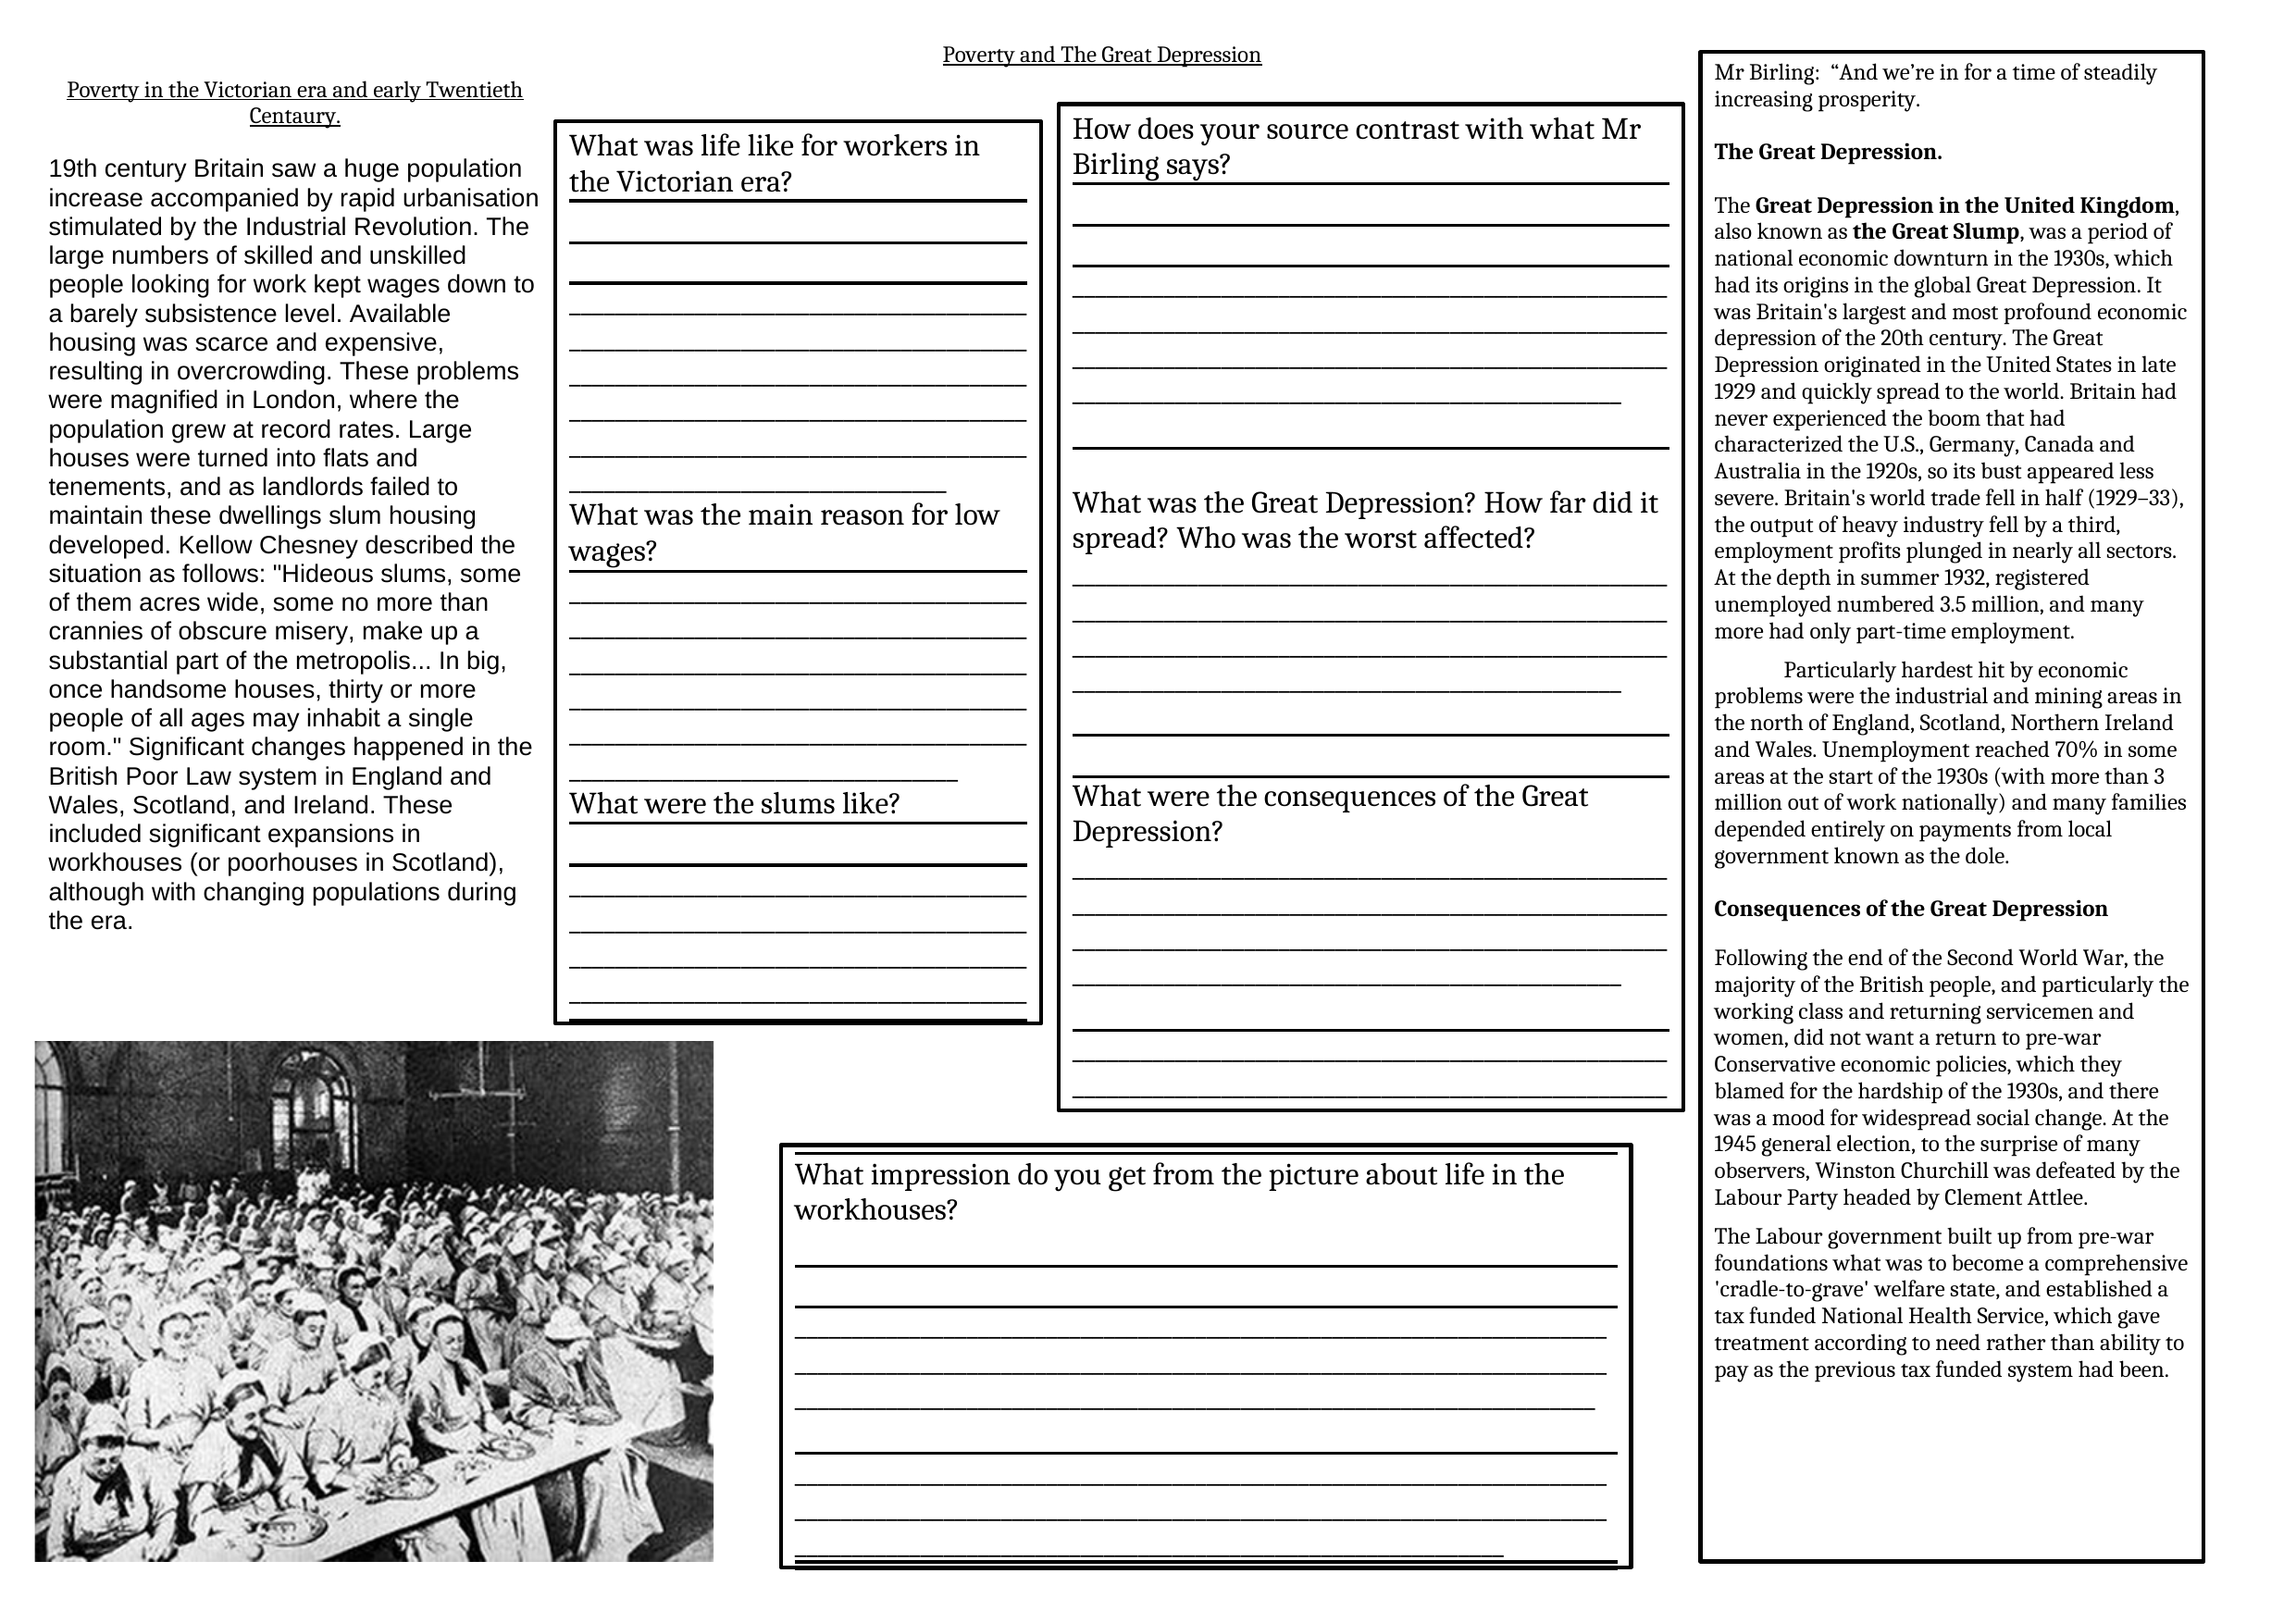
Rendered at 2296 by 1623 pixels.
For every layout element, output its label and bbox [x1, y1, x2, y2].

picture [34, 1041, 714, 1562]
